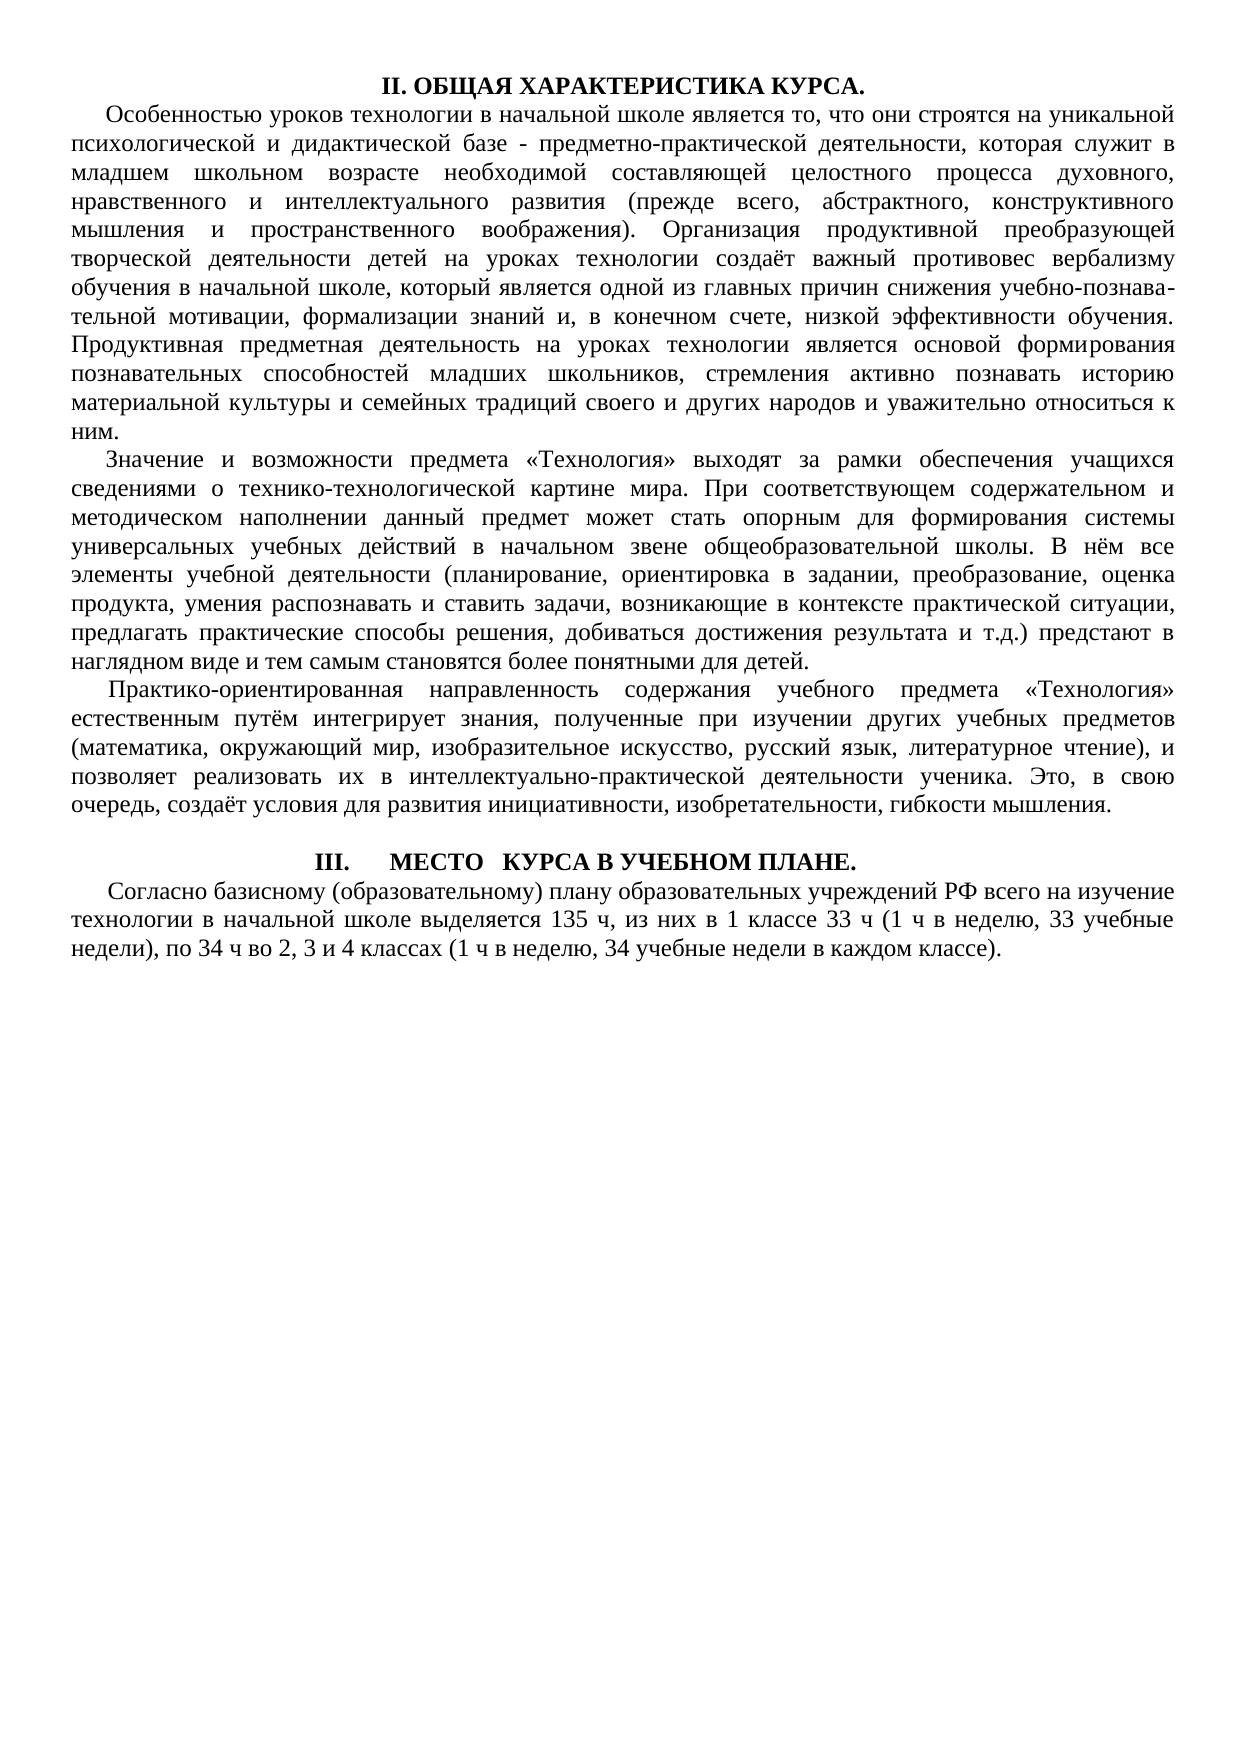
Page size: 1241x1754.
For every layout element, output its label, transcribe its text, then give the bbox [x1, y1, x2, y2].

text II. ОБЩАЯ ХАРАКТЕРИСТИКА КУРСА. [71, 71, 1175, 99]
text Особенностью уроков технологии в начальной школе является то, что они строятся на уникальной психологической и дидактической базе - предметно-практической деятельности, которая служит в младшем школьном возрасте необходимой составляющей целостного процесса духовного, нравственного и интеллектуального развития (прежде всего, абстрактного, конструктивного мышления и пространственного воображения). Организация продуктивной преобразующей творческой деятельности детей на уроках технологии создаёт важный противовес вербализму обучения в начальной школе, который является одной из главных причин снижения учебно-познавательной мотивации, формализации знаний и, в конечном счете, низкой эффективности обучения. Продуктивная предметная деятельность на уроках технологии является основой формирования познавательных способностей младших школьников, стремления активно познавать историю материальной культуры и семейных традиций своего и других народов и уважительно относиться к ним. [71, 99, 1175, 444]
text Практико-ориентированная направленность содержания учебного предмета «Технология» естественным путём интегрирует знания, полученные при изучении других учебных предметов (математика, окружающий мир, изобразительное искусство, русский язык, литературное чтение), и позволяет реализовать их в интеллектуально-практической деятельности ученика. Это, в свою очередь, создаёт условия для развития инициативности, изобретательности, гибкости мышления. [71, 674, 1175, 818]
text Значение и возможности предмета «Технология» выходят за рамки обеспечения учащихся сведениями о технико-технологической картине мира. При соответствующем содержательном и методическом наполнении данный предмет может стать опорным для формирования системы универсальных учебных действий в начальном звене общеобразовательной школы. В нём все элементы учебной деятельности (планирование, ориентировка в задании, преобразование, оценка продукта, умения распознавать и ставить задачи, возникающие в контексте практической ситуации, предлагать практические способы решения, добиваться достижения результата и т.д.) предстают в наглядном виде и тем самым становятся более понятными для детей. [71, 444, 1175, 674]
text Согласно базисному (образовательному) плану образовательных учреждений РФ всего на изучение технологии в начальной школе выделяется 135 ч, из них в 1 классе 33 ч (1 ч в неделю, 33 учебные недели), по 34 ч во 2, 3 и 4 классах (1 ч в неделю, 34 учебные недели в каждом классе). [71, 876, 1175, 962]
list МЕСТО КУРСА В УЧЕБНОМ ПЛАНЕ. [0, 847, 1175, 876]
